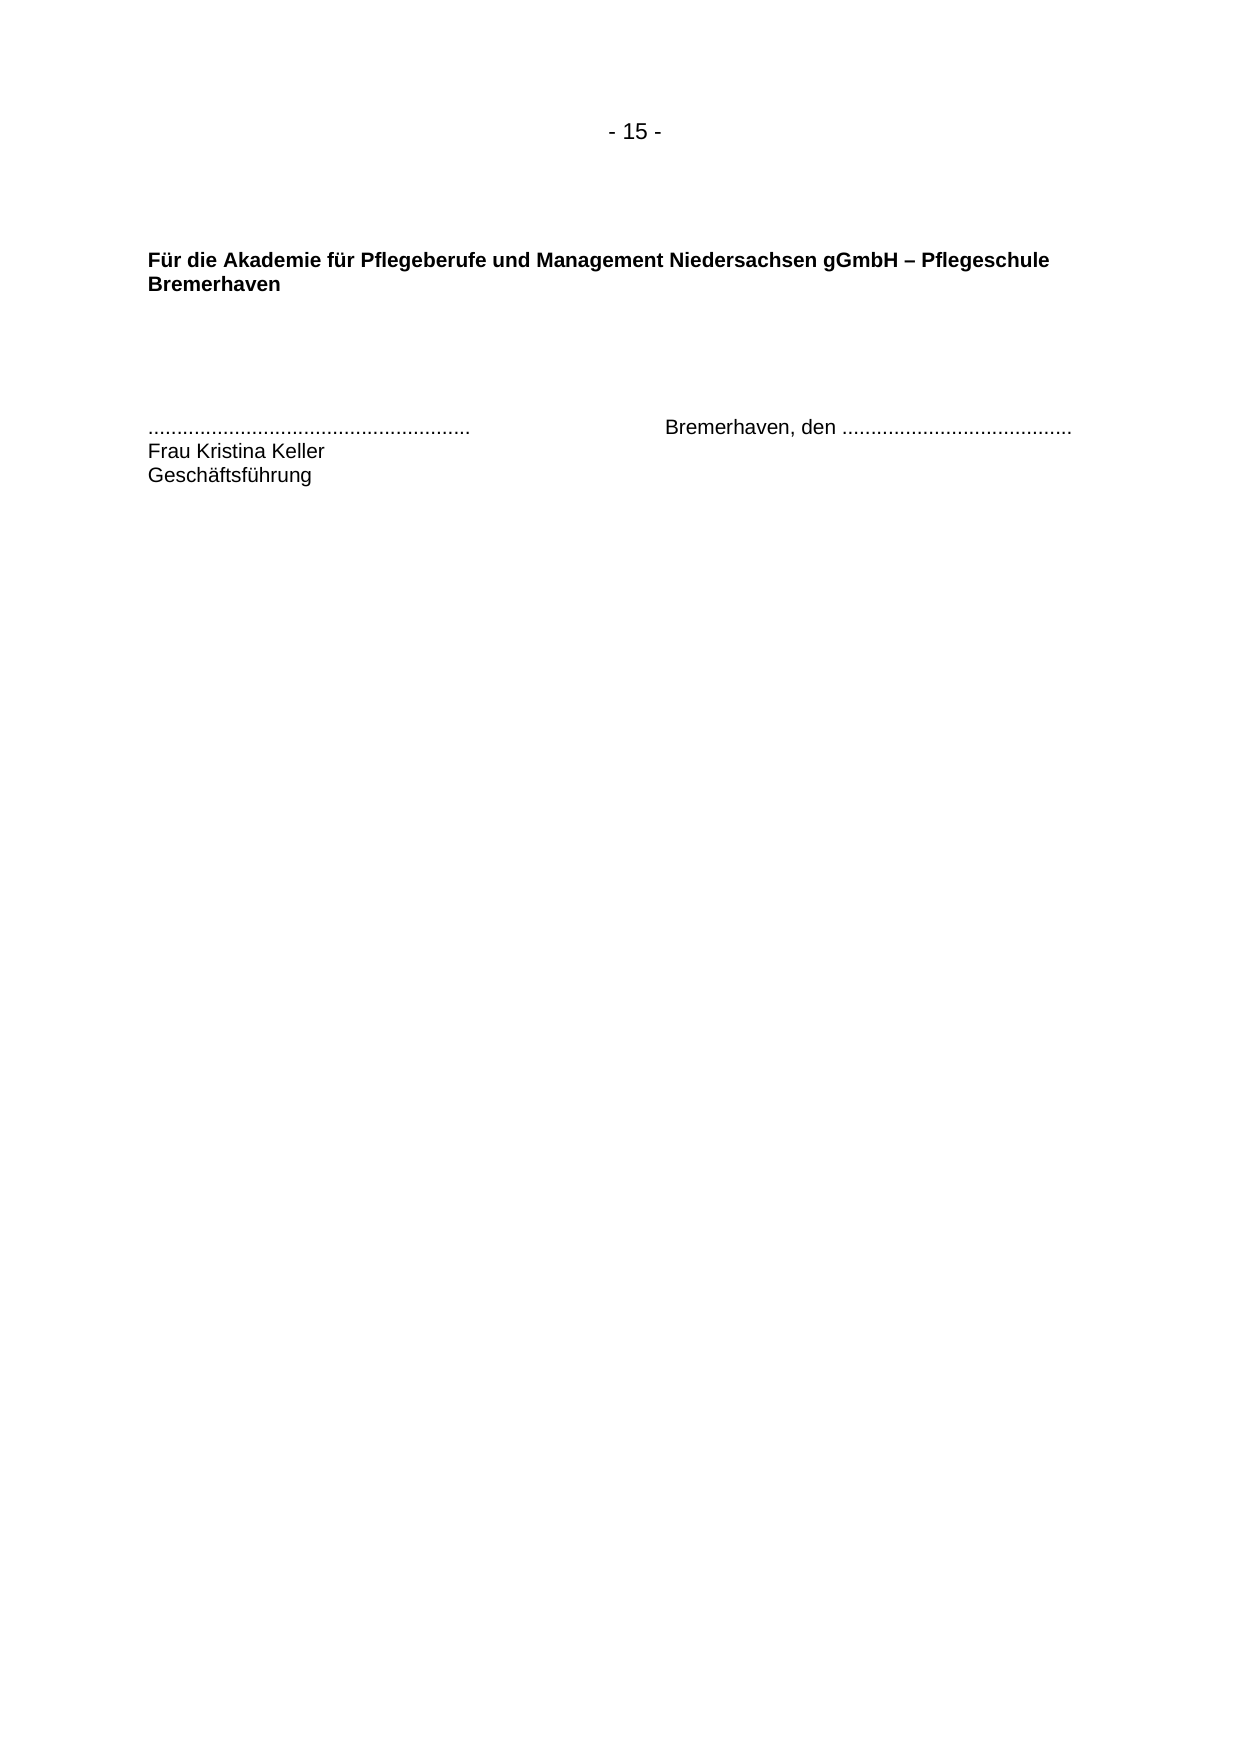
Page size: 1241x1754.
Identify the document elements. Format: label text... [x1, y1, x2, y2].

text Geschäftsführung [148, 463, 1122, 487]
text ........................................................ Bremerhaven, den ........................................ [148, 415, 1122, 439]
text Für die Akademie für Pflegeberufe und Management Niedersachsen gGmbH – Pflegeschule Bremerhaven [148, 247, 1122, 295]
text Frau Kristina Keller [148, 439, 1122, 463]
